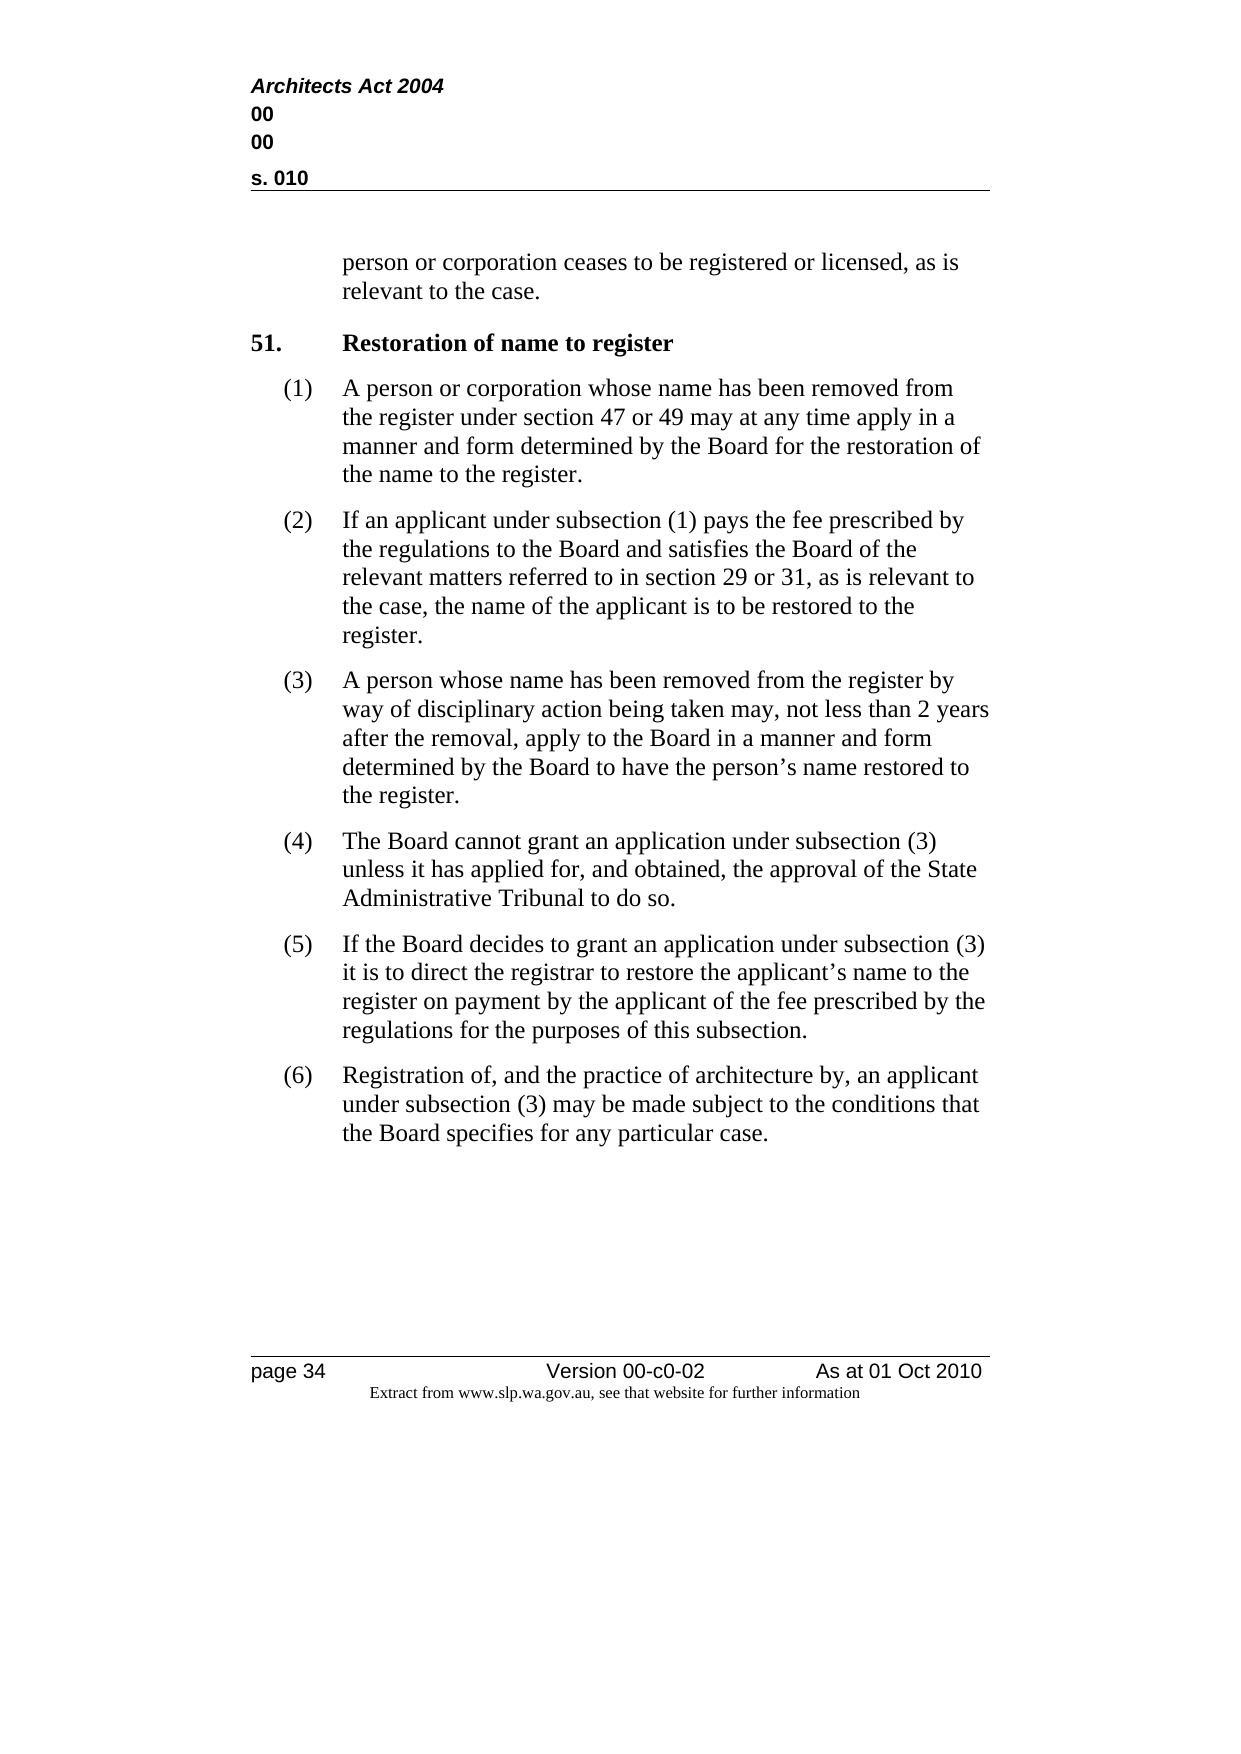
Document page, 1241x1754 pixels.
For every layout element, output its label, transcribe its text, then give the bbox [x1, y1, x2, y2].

text (4) The Board cannot grant an application under subsection (3) unless it has applied for, and obtained, the approval of the State Administrative Tribunal to do so. [251, 826, 990, 912]
text (6) Registration of, and the practice of architecture by, an applicant under subsection (3) may be made subject to the conditions that the Board specifies for any particular case. [251, 1060, 990, 1147]
text (2) If an applicant under subsection (1) pays the fee prescribed by the regulations to the Board and satisfies the Board of the relevant matters referred to in section 29 or 31, as is relevant to the case, the name of the applicant is to be restored to the register. [251, 505, 990, 649]
text (3) A person whose name has been removed from the register by way of disciplinary action being taken may, not less than 2 years after the removal, apply to the Board in a manner and form determined by the Board to have the person’s name restored to the register. [251, 665, 990, 809]
subtitle 51. Restoration of name to register [251, 328, 990, 357]
text (1) A person or corporation whose name has been removed from the register under section 47 or 49 may at any time apply in a manner and form determined by the Board for the restoration of the name to the register. [251, 373, 990, 488]
text (5) If the Board decides to grant an application under subsection (3) it is to direct the registrar to restore the applicant’s name to the register on payment by the applicant of the fee prescribed by the regulations for the purposes of this subsection. [251, 929, 990, 1044]
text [251, 247, 990, 305]
